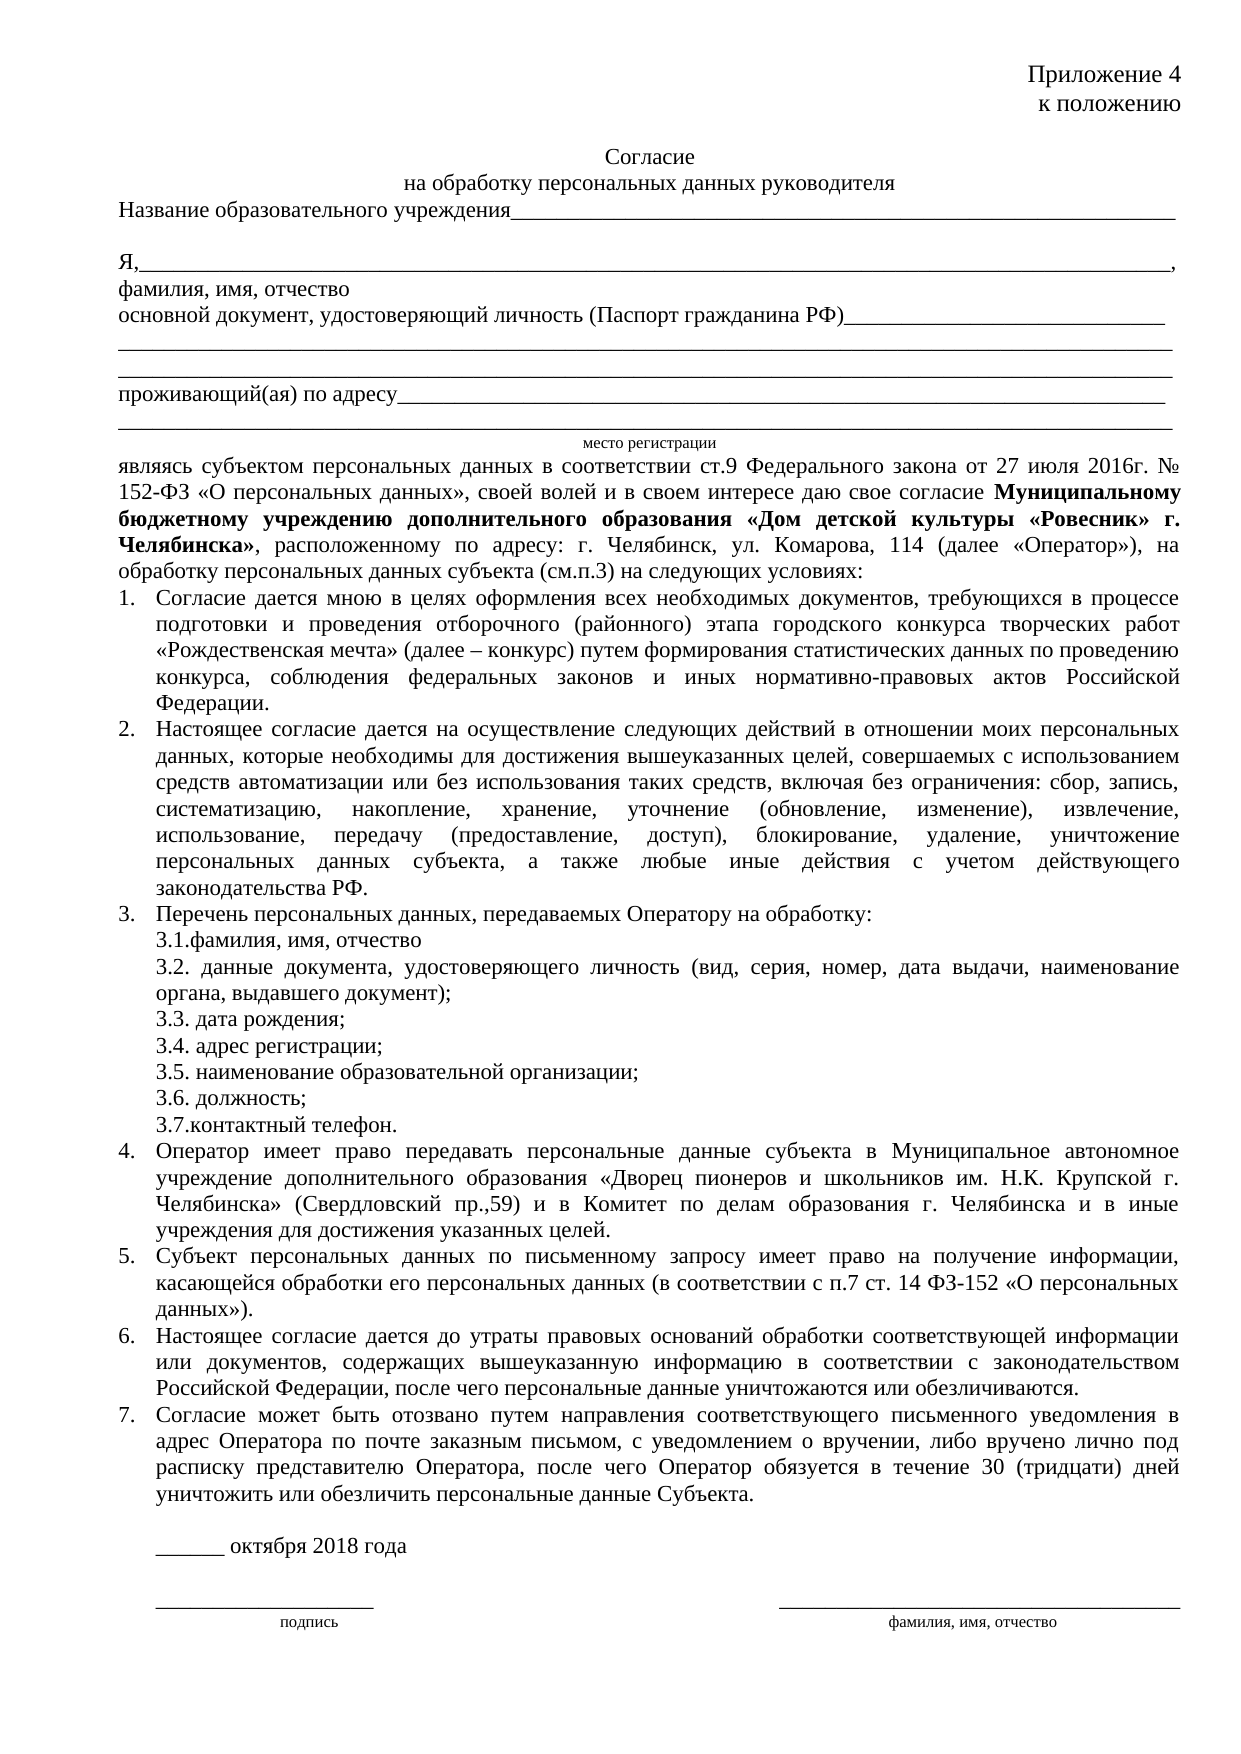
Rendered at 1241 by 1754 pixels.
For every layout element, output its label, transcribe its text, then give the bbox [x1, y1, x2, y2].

list Перечень персональных данных, передаваемых Оператору на обработку: [118, 900, 1181, 926]
text 3.3. дата рождения; [156, 1005, 1181, 1032]
text 3.6. должность; [156, 1084, 1181, 1111]
list Настоящее согласие дается на осуществление следующих действий в отношении моих персональных данных, которые необходимы для достижения вышеуказанных целей, совершаемых с использованием средств автоматизации или без использования таких средств, включая без ограничения: сбор, запись, систематизацию, накопление, хранение, уточнение (обновление, изменение), извлечение, использование, передачу (предоставление, доступ), блокирование, удаление, уничтожение персональных данных субъекта, а также любые иные действия с учетом действующего законодательства РФ. [118, 716, 1181, 900]
list Согласие может быть отозвано путем направления соответствующего письменного уведомления в адрес Оператора по почте заказным письмом, с уведомлением о вручении, либо вручено лично под расписку представителю Оператора, после чего Оператор обязуется в течение 30 (тридцати) дней уничтожить или обезличить персональные данные Субъекта. [118, 1401, 1181, 1506]
text Согласие [118, 143, 1181, 169]
text 3.2. данные документа, удостоверяющего личность (вид, серия, номер, дата выдачи, наименование органа, выдавшего документ); [156, 953, 1181, 1005]
text 3.1.фамилия, имя, отчество [156, 926, 1181, 953]
list Настоящее согласие дается до утраты правовых оснований обработки соответствующей информации или документов, содержащих вышеуказанную информацию в соответствии с законодательством Российской Федерации, после чего персональные данные уничтожаются или обезличиваются. [118, 1322, 1181, 1401]
text ____________________________________________________________________________________________ [118, 354, 1181, 380]
text на обработку персональных данных руководителя [118, 169, 1181, 196]
text место регистрации [118, 433, 1181, 452]
list ______ октября 2018 года [156, 1532, 1181, 1559]
list Оператор имеет право передавать персональные данные субъекта в Муниципальное автономное учреждение дополнительного образования «Дворец пионеров и школьников им. Н.К. Крупской г. Челябинска» (Свердловский пр.,59) и в Комитет по делам образования г. Челябинска и в иные учреждения для достижения указанных целей. [118, 1137, 1181, 1243]
text ____________________________________________________________________________________________ [118, 327, 1181, 354]
text фамилия, имя, отчество [118, 275, 1181, 301]
text проживающий(ая) по адресу___________________________________________________________________ ____________________________________________________________________________________________ [118, 380, 1181, 433]
list Субъект персональных данных по письменному запросу имеет право на получение информации, касающейся обработки его персональных данных (в соответствии с п.7 ст. 14 ФЗ-152 «О персональных данных»). [118, 1243, 1181, 1322]
text 3.7.контактный телефон. [156, 1111, 1181, 1137]
list подпись фамилия, имя, отчество [156, 1612, 1181, 1631]
text являясь субъектом персональных данных в соответствии ст.9 Федерального закона от 27 июля 2016г. № 152-ФЗ «О персональных данных», своей волей и в своем интересе даю свое согласие Муниципальному бюджетному учреждению дополнительного образования «Дом детской культуры «Ровесник» г. Челябинска», расположенному по адресу: г. Челябинск, ул. Комарова, 114 (далее «Оператор»), на обработку персональных данных субъекта (см.п.3) на следующих условиях: [118, 452, 1181, 584]
text к положению [118, 88, 1181, 117]
text Приложение 4 [118, 59, 1181, 88]
text Я,__________________________________________________________________________________________, [118, 248, 1181, 275]
list Согласие дается мною в целях оформления всех необходимых документов, требующихся в процессе подготовки и проведения отборочного (районного) этапа городского конкурса творческих работ «Рождественская мечта» (далее – конкурс) путем формирования статистических данных по проведению конкурса, соблюдения федеральных законов и иных нормативно-правовых актов Российской Федерации. [118, 584, 1181, 716]
text основной документ, удостоверяющий личность (Паспорт гражданина РФ)____________________________ [118, 301, 1181, 327]
text Название образовательного учреждения__________________________________________________________ [118, 196, 1181, 222]
list ___________________ ___________________________________ [156, 1585, 1181, 1612]
text 3.5. наименование образовательной организации; [156, 1058, 1181, 1084]
text 3.4. адрес регистрации; [156, 1032, 1181, 1058]
